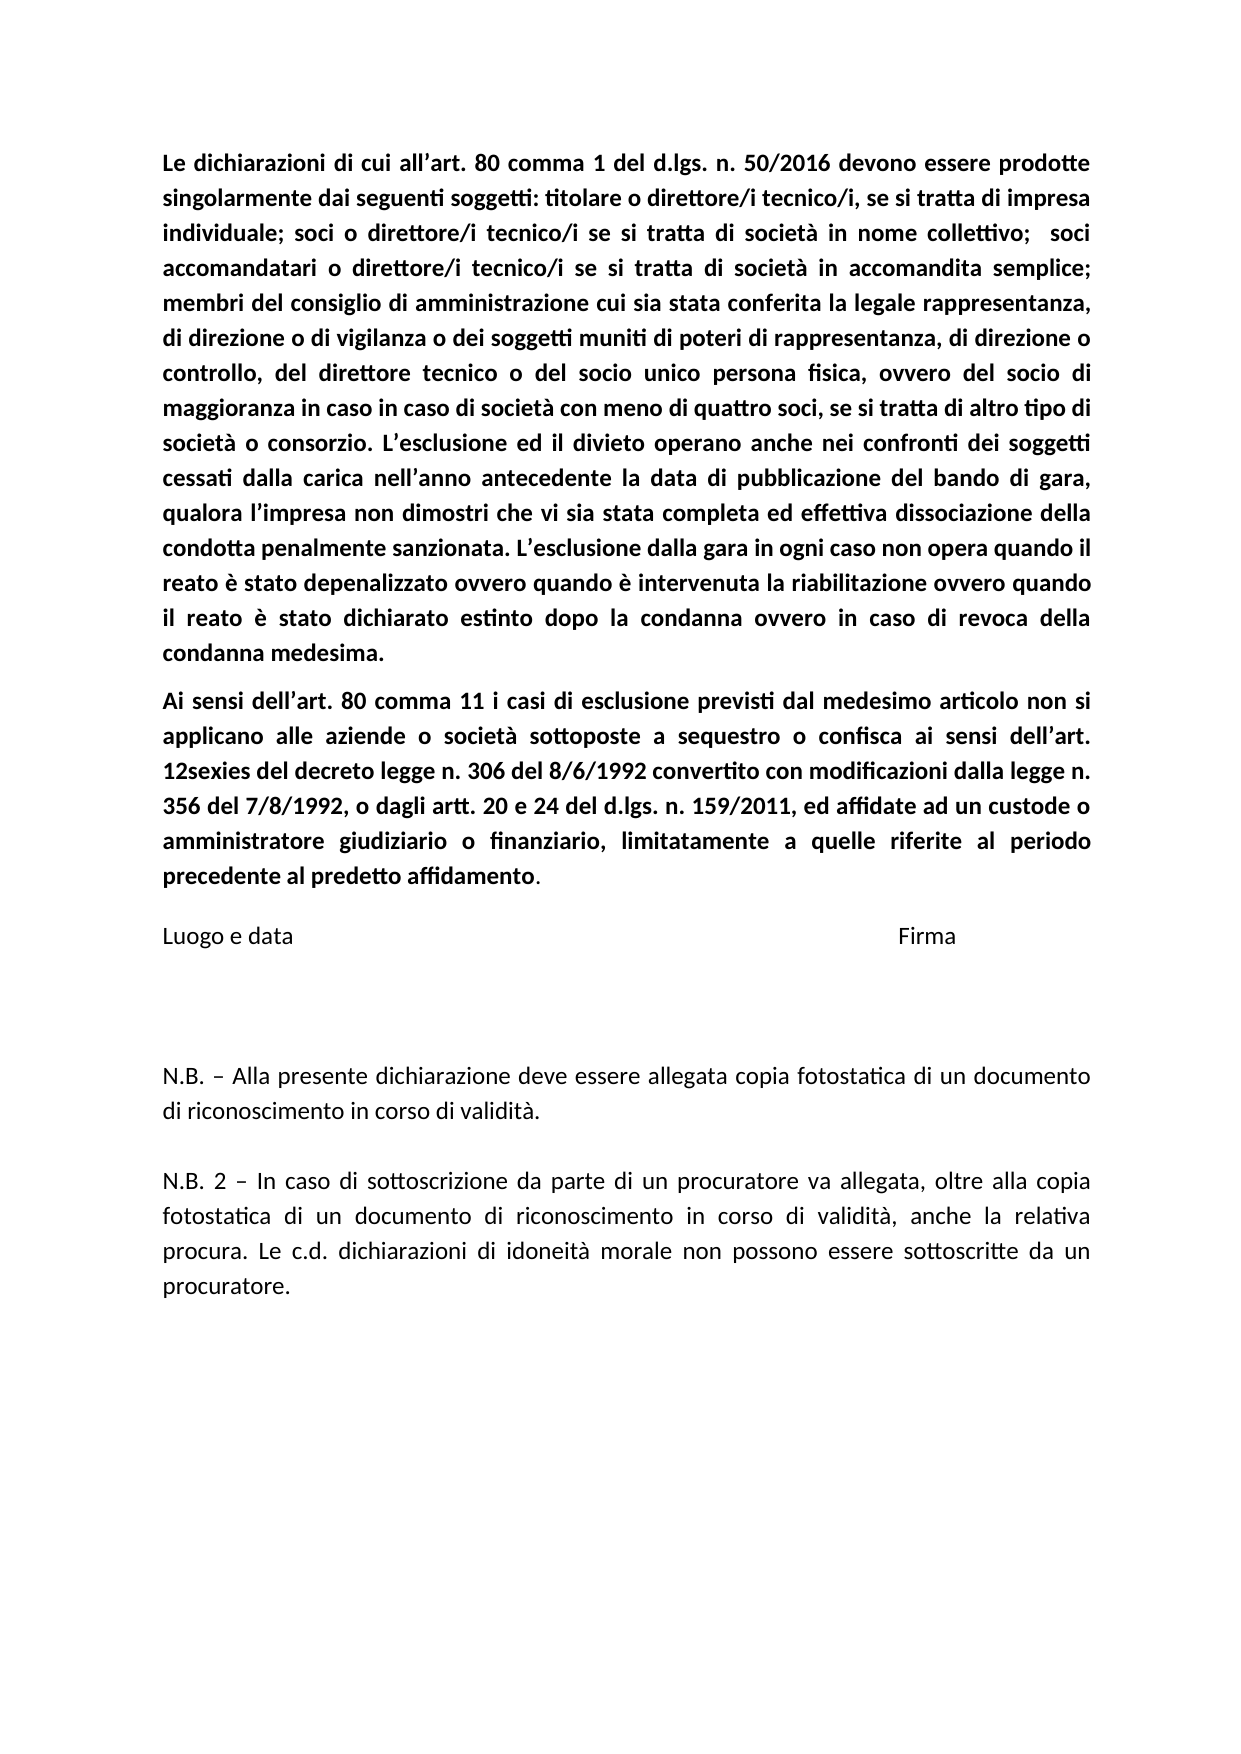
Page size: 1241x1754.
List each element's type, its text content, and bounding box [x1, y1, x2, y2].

text N.B. 2 – In caso di sottoscrizione da parte di un procuratore va allegata, oltre alla copia fotostatica di un documento di riconoscimento in corso di validità, anche la relativa procura. Le c.d. dichiarazioni di idoneità morale non possono essere sottoscritte da un procuratore. [162, 1165, 1092, 1301]
text Ai sensi dell’art. 80 comma 11 i casi di esclusione previsti dal medesimo articolo non si applicano alle aziende o società sottoposte a sequestro o confisca ai sensi dell’art. 12sexies del decreto legge n. 306 del 8/6/1992 convertito con modificazioni dalla legge n. 356 del 7/8/1992, o dagli artt. 20 e 24 del d.lgs. n. 159/2011, ed affidate ad un custode o amministratore giudiziario o finanziario, limitatamente a quelle riferite al periodo precedente al predetto affidamento. [162, 685, 1092, 891]
text Luogo e data Firma [162, 920, 1092, 951]
text N.B. – Alla presente dichiarazione deve essere allegata copia fotostatica di un documento di riconoscimento in corso di validità. [162, 1060, 1092, 1126]
text Le dichiarazioni di cui all’art. 80 comma 1 del d.lgs. n. 50/2016 devono essere prodotte singolarmente dai seguenti soggetti: titolare o direttore/i tecnico/i, se si tratta di impresa individuale; soci o direttore/i tecnico/i se si tratta di società in nome collettivo; soci accomandatari o direttore/i tecnico/i se si tratta di società in accomandita semplice; membri del consiglio di amministrazione cui sia stata conferita la legale rappresentanza, di direzione o di vigilanza o dei soggetti muniti di poteri di rappresentanza, di direzione o controllo, del direttore tecnico o del socio unico persona fisica, ovvero del socio di maggioranza in caso in caso di società con meno di quattro soci, se si tratta di altro tipo di società o consorzio. L’esclusione ed il divieto operano anche nei confronti dei soggetti cessati dalla carica nell’anno antecedente la data di pubblicazione del bando di gara, qualora l’impresa non dimostri che vi sia stata completa ed effettiva dissociazione della condotta penalmente sanzionata. L’esclusione dalla gara in ogni caso non opera quando il reato è stato depenalizzato ovvero quando è intervenuta la riabilitazione ovvero quando il reato è stato dichiarato estinto dopo la condanna ovvero in caso di revoca della condanna medesima. [162, 148, 1092, 668]
